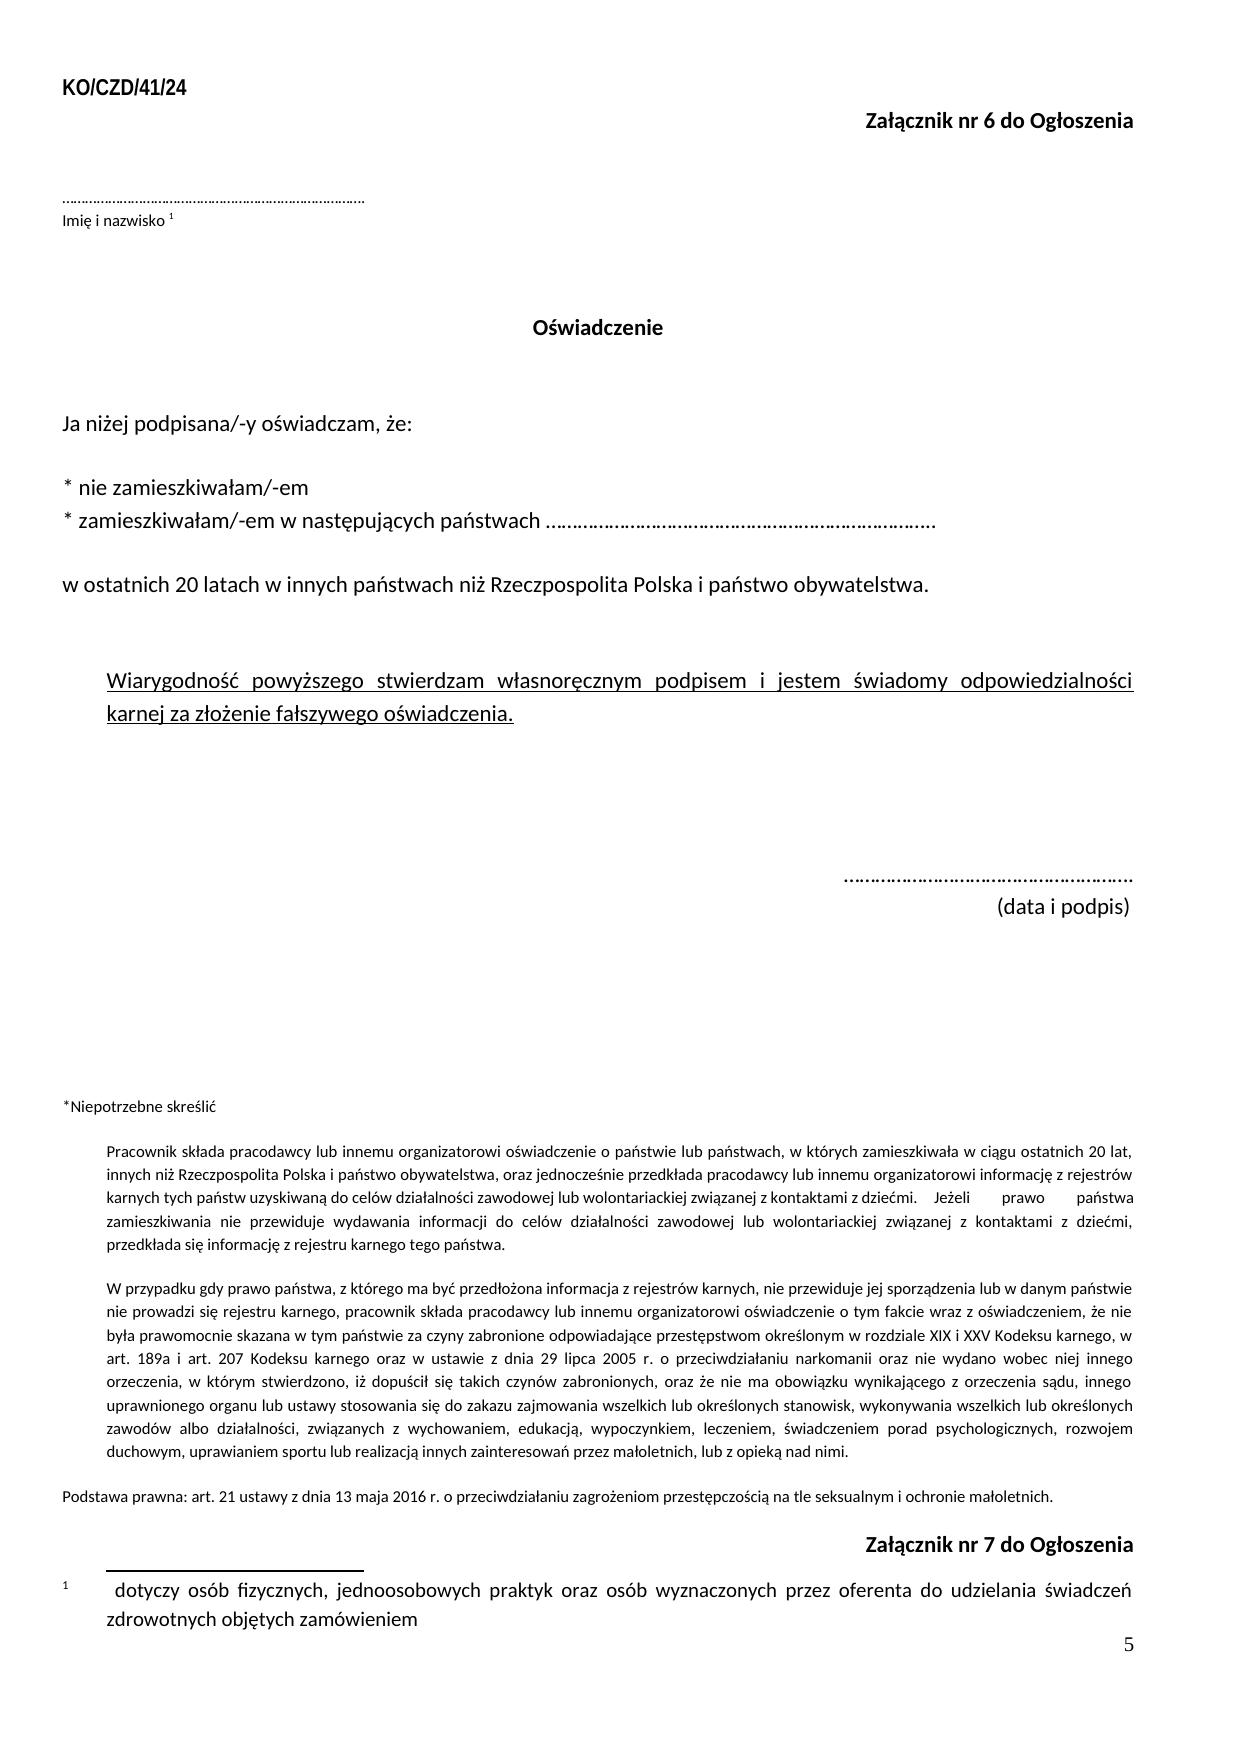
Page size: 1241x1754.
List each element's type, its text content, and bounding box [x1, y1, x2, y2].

text ………………………………………………. [62, 860, 1134, 888]
text Imię i nazwisko [62, 210, 514, 231]
text Pracownik składa pracodawcy lub innemu organizatorowi oświadczenie o państwie lub państwach, w których zamieszkiwała w ciągu ostatnich 20 lat, innych niż Rzeczpospolita Polska i państwo obywatelstwa, oraz jednocześnie przedkłada pracodawcy lub innemu organizatorowi informację z rejestrów karnych tych państw uzyskiwaną do celów działalności zawodowej lub wolontariackiej związanej z kontaktami z dziećmi. Jeżeli prawo państwa zamieszkiwania nie przewiduje wydawania informacji do celów działalności zawodowej lub wolontariackiej związanej z kontaktami z dziećmi, przedkłada się informację z rejestru karnego tego państwa. [106, 1141, 1134, 1254]
text W przypadku gdy prawo państwa, z którego ma być przedłożona informacja z rejestrów karnych, nie przewiduje jej sporządzenia lub w danym państwie nie prowadzi się rejestru karnego, pracownik składa pracodawcy lub innemu organizatorowi oświadczenie o tym fakcie wraz z oświadczeniem, że nie była prawomocnie skazana w tym państwie za czyny zabronione odpowiadające przestępstwom określonym w rozdziale XIX i XXV Kodeksu karnego, w art. 189a i art. 207 Kodeksu karnego oraz w ustawie z dnia 29 lipca 2005 r. o przeciwdziałaniu narkomanii oraz nie wydano wobec niej innego orzeczenia, w którym stwierdzono, iż dopuścił się takich czynów zabronionych, oraz że nie ma obowiązku wynikającego z orzeczenia sądu, innego uprawnionego organu lub ustawy stosowania się do zakazu zajmowania wszelkich lub określonych stanowisk, wykonywania wszelkich lub określonych zawodów albo działalności, związanych z wychowaniem, edukacją, wypoczynkiem, leczeniem, świadczeniem porad psychologicznych, rozwojem duchowym, uprawianiem sportu lub realizacją innych zainteresowań przez małoletnich, lub z opieką nad nimi. [106, 1278, 1134, 1462]
text Wiarygodność powyższego stwierdzam własnoręcznym podpisem i jestem świadomy odpowiedzialności karnej za złożenie fałszywego oświadczenia. [106, 667, 1134, 691]
text w ostatnich 20 latach w innych państwach niż Rzeczpospolita Polska i państwo obywatelstwa. [62, 570, 1134, 598]
text Załącznik nr 7 do Ogłoszenia [62, 1530, 1134, 1558]
text * nie zamieszkiwałam/-em [62, 473, 1134, 502]
text ……………………………………………………………………. [62, 187, 1134, 207]
text *Niepotrzebne skreślić [62, 1097, 1134, 1117]
text Wiarygodność powyższego stwierdzam własnoręcznym podpisem i jestem świadomy odpowiedzialności karnej za złożenie fałszywego oświadczenia. [106, 692, 1134, 727]
text Podstawa prawna: art. 21 ustawy z dnia 13 maja 2016 r. o przeciwdziałaniu zagrożeniom przestępczością na tle seksualnym i ochronie małoletnich. [62, 1486, 1134, 1506]
text Oświadczenie [62, 313, 1134, 341]
text Załącznik nr 6 do Ogłoszenia [62, 106, 1134, 134]
text * zamieszkiwałam/-em w następujących państwach ……………………………………………………………….. [62, 506, 1134, 534]
text (data i podpis) [62, 892, 1134, 920]
text Ja niżej podpisana/-y oświadczam, że: [62, 409, 1134, 437]
